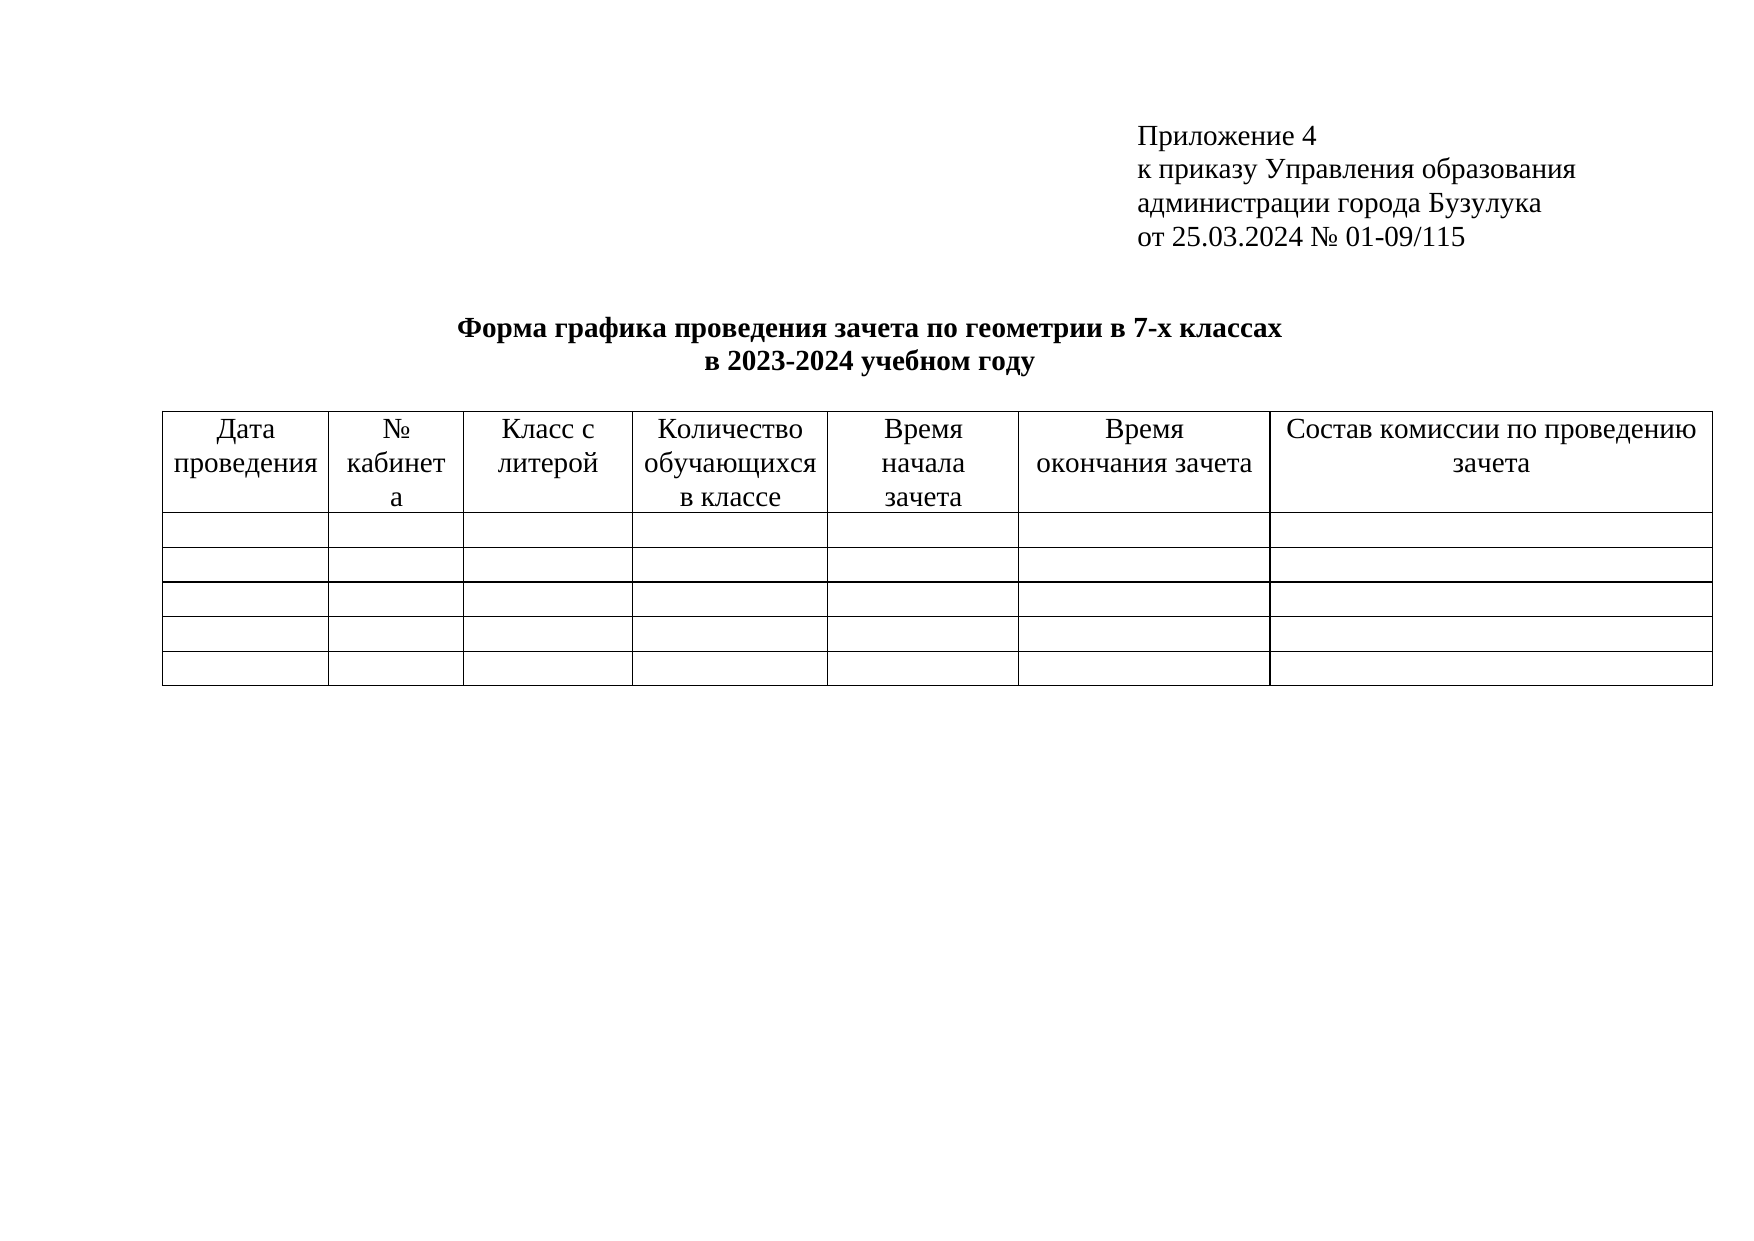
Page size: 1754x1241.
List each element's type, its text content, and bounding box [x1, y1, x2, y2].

table_header № кабинета [329, 412, 463, 512]
table_cell [163, 617, 328, 651]
text в 2023-2024 учебном году [29, 343, 1710, 377]
table_cell [163, 548, 328, 581]
table_cell [1019, 548, 1269, 581]
table_cell [329, 617, 463, 651]
table_cell [828, 513, 1018, 547]
table_header Время окончания зачета [1019, 412, 1269, 512]
table_cell [329, 583, 463, 616]
table_cell [1271, 617, 1712, 651]
table_cell [163, 652, 328, 685]
table_cell [464, 652, 632, 685]
table_header Время начала зачета [828, 412, 1018, 512]
table_header Количество обучающихся в классе [633, 412, 827, 512]
table_cell [1271, 513, 1712, 547]
table_cell [329, 548, 463, 581]
table_cell [464, 583, 632, 616]
table_header Дата проведения [163, 412, 328, 512]
table_cell [828, 583, 1018, 616]
table_cell [633, 513, 827, 547]
table_cell [1019, 513, 1269, 547]
table_cell [1271, 548, 1712, 581]
table_cell [1019, 583, 1269, 616]
table_cell [329, 513, 463, 547]
table_cell [329, 652, 463, 685]
table_cell [828, 652, 1018, 685]
table_cell [1271, 583, 1712, 616]
table_header Состав комиссии по проведению зачета [1271, 412, 1712, 512]
table_cell [1019, 652, 1269, 685]
text Приложение 4 [1137, 118, 1710, 152]
table_cell [464, 617, 632, 651]
table_cell [828, 548, 1018, 581]
table_cell [633, 652, 827, 685]
table_cell [828, 617, 1018, 651]
table_header Класс с литерой [464, 412, 632, 512]
table_cell [633, 548, 827, 581]
text Форма графика проведения зачета по геометрии в 7-х классах [29, 310, 1710, 343]
table_cell [464, 513, 632, 547]
table_cell [633, 583, 827, 616]
table_cell [163, 513, 328, 547]
table_cell [163, 583, 328, 616]
table_cell [633, 617, 827, 651]
text от 25.03.2024 № 01-09/115 [1137, 219, 1717, 252]
table_cell [1019, 617, 1269, 651]
text к приказу Управления образования администрации города Бузулука [1137, 152, 1710, 219]
table_cell [1271, 652, 1712, 685]
table_cell [464, 548, 632, 581]
